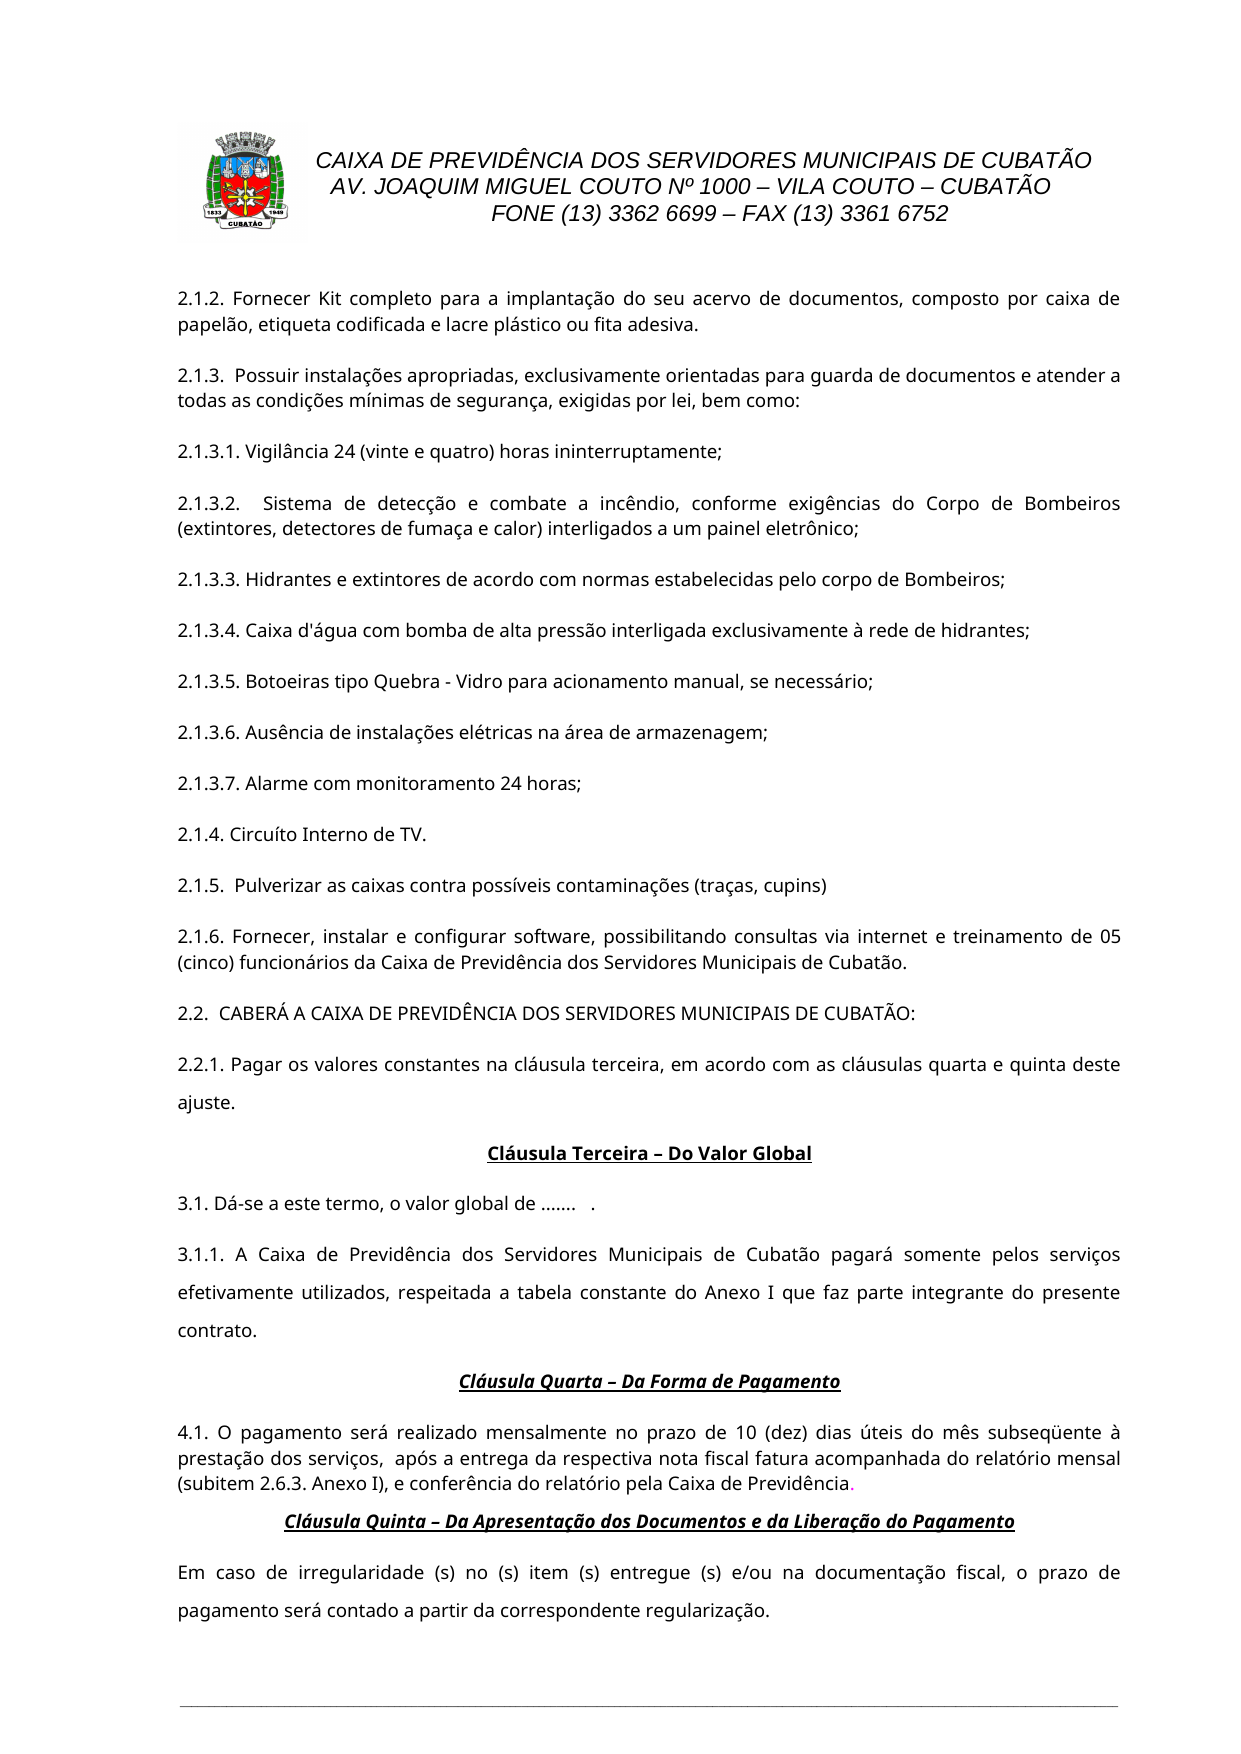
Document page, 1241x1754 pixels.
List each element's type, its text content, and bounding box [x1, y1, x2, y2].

text Cláusula Terceira – Do Valor Global [177, 1140, 1122, 1165]
text 2.1.3.6. Ausência de instalações elétricas na área de armazenagem; [177, 719, 1122, 745]
text 2.1.3.2. Sistema de detecção e combate a incêndio, conforme exigências do Corpo de Bombeiros (extintores, detectores de fumaça e calor) interligados a um painel eletrônico; [177, 490, 1122, 541]
text Cláusula Quarta – Da Forma de Pagamento [177, 1368, 1122, 1394]
text 4.1. O pagamento será realizado mensalmente no prazo de 10 (dez) dias úteis do mês subseqüente à prestação dos serviços, após a entrega da respectiva nota fiscal fatura acompanhada do relatório mensal (subitem 2.6.3. Anexo I), e conferência do relatório pela Caixa de Previdência. [177, 1419, 1122, 1496]
text 2.1.6. Fornecer, instalar e configurar software, possibilitando consultas via internet e treinamento de 05 (cinco) funcionários da Caixa de Previdência dos Servidores Municipais de Cubatão. [177, 924, 1122, 975]
text 2.2.1. Pagar os valores constantes na cláusula terceira, em acordo com as cláusulas quarta e quinta deste ajuste. [177, 1051, 1122, 1115]
text 2.1.5. Pulverizar as caixas contra possíveis contaminações (traças, cupins) [177, 873, 1122, 898]
text 2.1.2. Fornecer Kit completo para a implantação do seu acervo de documentos, composto por caixa de papelão, etiqueta codificada e lacre plástico ou fita adesiva. [177, 286, 1122, 337]
text 2.2. CABERÁ A CAIXA DE PREVIDÊNCIA DOS SERVIDORES MUNICIPAIS DE CUBATÃO: [177, 1000, 1122, 1026]
picture [177, 122, 309, 243]
text 3.1.1. A Caixa de Previdência dos Servidores Municipais de Cubatão pagará somente pelos serviços efetivamente utilizados, respeitada a tabela constante do Anexo I que faz parte integrante do presente contrato. [177, 1241, 1122, 1343]
text Em caso de irregularidade (s) no (s) item (s) entregue (s) e/ou na documentação fiscal, o prazo de pagamento será contado a partir da correspondente regularização. [177, 1559, 1122, 1623]
text Cláusula Quinta – Da Apresentação dos Documentos e da Liberação do Pagamento [177, 1508, 1122, 1534]
text 2.1.3.1. Vigilância 24 (vinte e quatro) horas ininterruptamente; [177, 439, 1122, 464]
text 2.1.3.7. Alarme com monitoramento 24 horas; [177, 771, 1122, 796]
text 3.1. Dá-se a este termo, o valor global de ....... . [177, 1191, 1122, 1216]
text 2.1.3. Possuir instalações apropriadas, exclusivamente orientadas para guarda de documentos e atender a todas as condições mínimas de segurança, exigidas por lei, bem como: [177, 362, 1122, 413]
text 2.1.3.3. Hidrantes e extintores de acordo com normas estabelecidas pelo corpo de Bombeiros; [177, 566, 1122, 592]
text 2.1.3.4. Caixa d'água com bomba de alta pressão interligada exclusivamente à rede de hidrantes; [177, 617, 1122, 643]
text 2.1.3.5. Botoeiras tipo Quebra - Vidro para acionamento manual, se necessário; [177, 668, 1122, 694]
text 2.1.4. Circuíto Interno de TV. [177, 822, 1122, 847]
